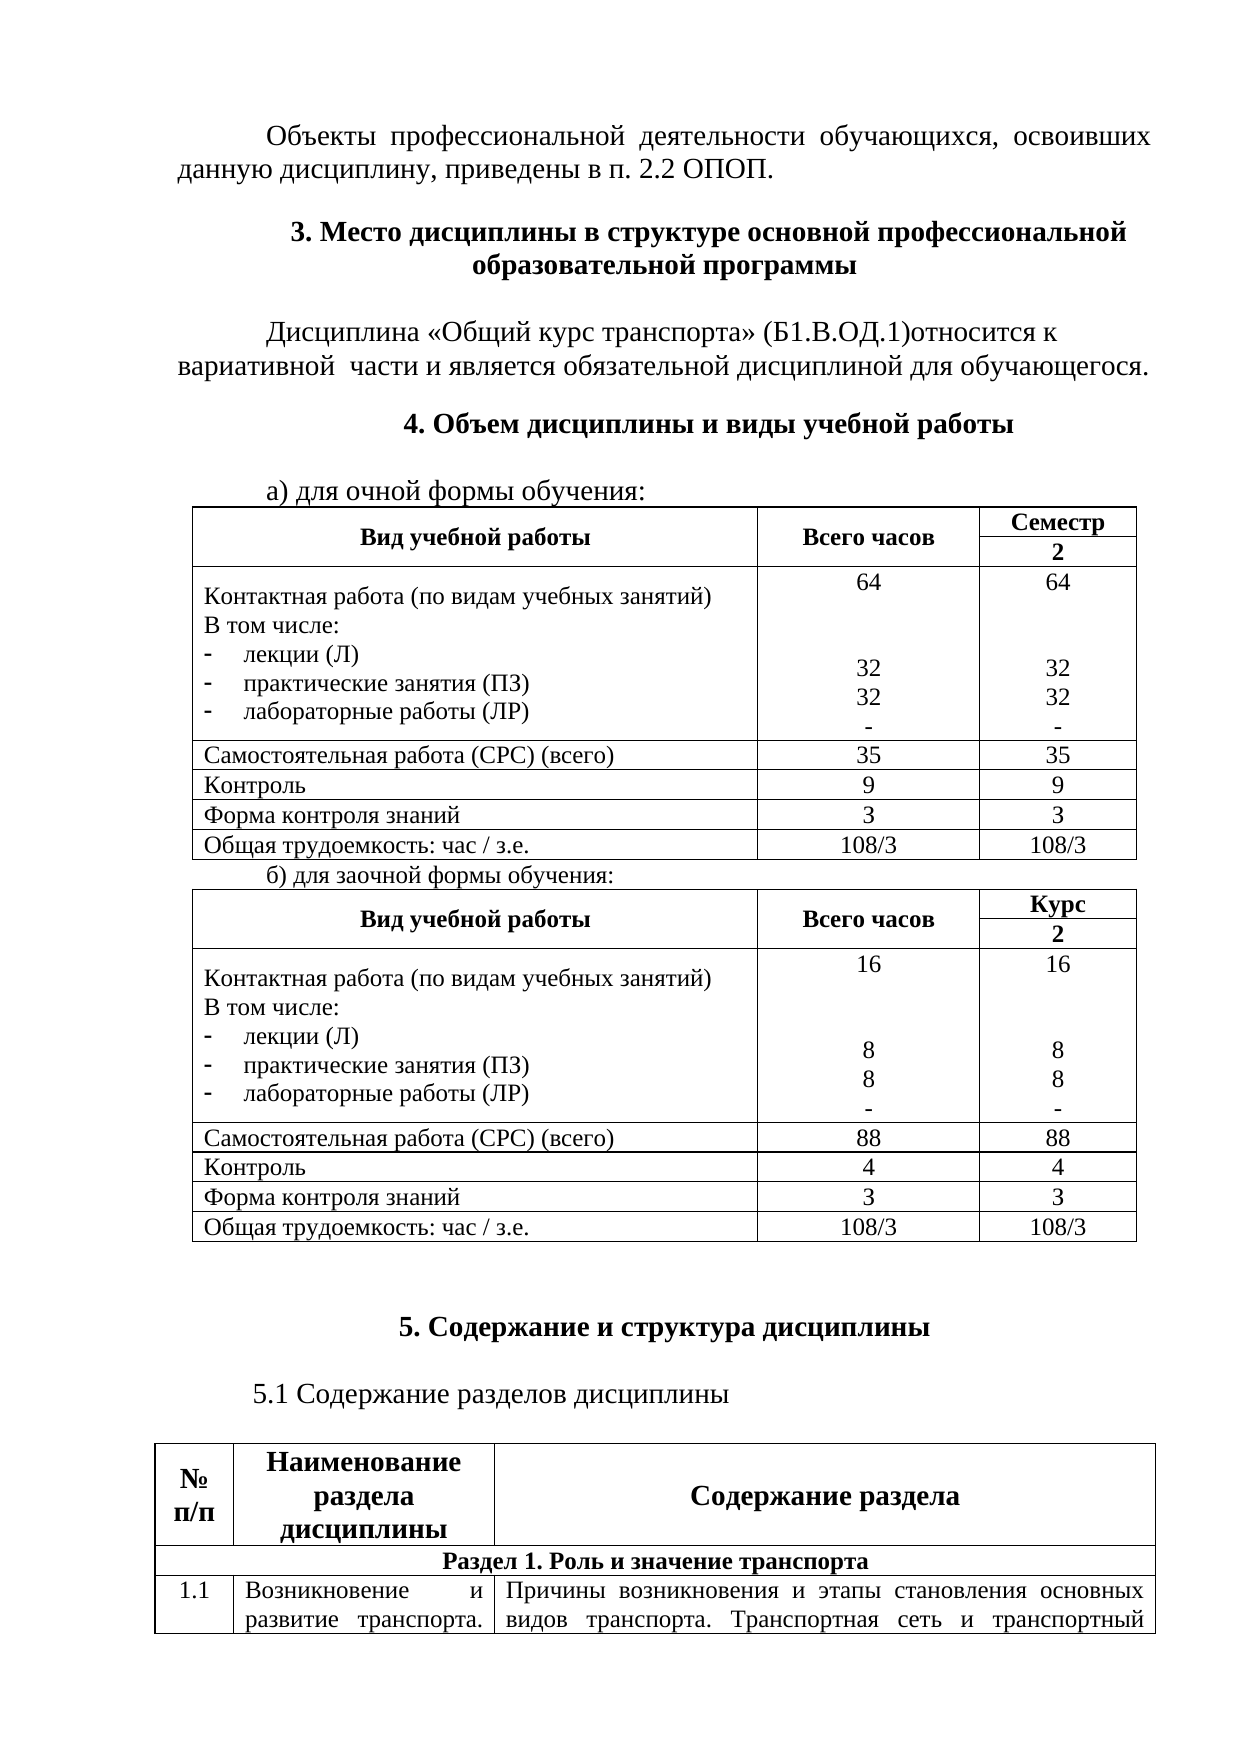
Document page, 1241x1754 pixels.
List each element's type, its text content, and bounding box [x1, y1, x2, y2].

table_cell З [980, 800, 1136, 829]
text Объекты профессиональной деятельности обучающихся, освоивших данную дисциплину, приведены в п. 2.2 ОПОП. [177, 118, 1152, 185]
table_cell Контактная работа (по видам учебных занятий) В том числе: лекции (Л) практические занятия (ПЗ) лабораторные работы (ЛР) [193, 567, 757, 739]
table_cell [495, 1576, 1155, 1633]
table_header Семестр [980, 508, 1136, 536]
table_cell 35 [980, 741, 1136, 769]
table_header Всего часов [758, 890, 979, 948]
table_cell 9 [758, 770, 979, 799]
table_header Курс [980, 890, 1136, 918]
text Дисциплина «Общий курс транспорта» (Б1.В.ОД.1)относится к вариативной части и является обязательной дисциплиной для обучающегося. [177, 314, 1152, 382]
table_cell 88 [980, 1123, 1136, 1151]
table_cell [234, 1576, 494, 1633]
table_cell Форма контроля знаний [193, 800, 757, 829]
table_cell З [980, 1182, 1136, 1211]
table_cell Форма контроля знаний [193, 1182, 757, 1211]
table_cell 35 [758, 741, 979, 769]
text б) для заочной формы обучения: [177, 860, 1152, 888]
table_cell Контроль [193, 1153, 757, 1181]
text 4. Объем дисциплины и виды учебной работы [177, 406, 1152, 439]
table_cell 2 [980, 919, 1136, 948]
table_header Содержание раздела [495, 1444, 1155, 1545]
table_cell З [758, 1182, 979, 1211]
table_header № п/п [156, 1444, 233, 1545]
table_cell Самостоятельная работа (СРС) (всего) [193, 741, 757, 769]
table_cell 108/3 [758, 1212, 979, 1241]
table_cell 108/3 [980, 1212, 1136, 1241]
text 5. Содержание и структура дисциплины [177, 1309, 1152, 1342]
table_cell 4 [980, 1153, 1136, 1181]
text а) для очной формы обучения: [177, 473, 1152, 506]
text 5.1 Содержание разделов дисциплины [177, 1376, 1152, 1409]
table_cell Общая трудоемкость: час / з.е. [193, 830, 757, 859]
table_header Вид учебной работы [193, 508, 757, 566]
table_cell 64 32 32 - [980, 567, 1136, 739]
table_cell Общая трудоемкость: час / з.е. [193, 1212, 757, 1241]
table_cell Контактная работа (по видам учебных занятий) В том числе: лекции (Л) практические занятия (ПЗ) лабораторные работы (ЛР) [193, 949, 757, 1122]
table_cell 2 [980, 537, 1136, 566]
table_cell З [758, 800, 979, 829]
table_cell 1.1 [156, 1576, 233, 1633]
table_header Всего часов [758, 508, 979, 566]
text 3. Место дисциплины в структуре основной профессиональной образовательной программы [177, 214, 1152, 281]
table_cell 4 [758, 1153, 979, 1181]
table_header Наименование раздела дисциплины [234, 1444, 494, 1545]
table_cell 64 32 32 - [758, 567, 979, 739]
table_cell 16 8 8 - [980, 949, 1136, 1122]
table_cell Контроль [193, 770, 757, 799]
table_cell 9 [980, 770, 1136, 799]
table_header Вид учебной работы [193, 890, 757, 948]
table_cell Раздел 1. Роль и значение транспорта [156, 1546, 1155, 1574]
table_cell 88 [758, 1123, 979, 1151]
table_cell Самостоятельная работа (СРС) (всего) [193, 1123, 757, 1151]
table_cell 108/3 [980, 830, 1136, 859]
table_cell 108/3 [758, 830, 979, 859]
table_cell 16 8 8 - [758, 949, 979, 1122]
